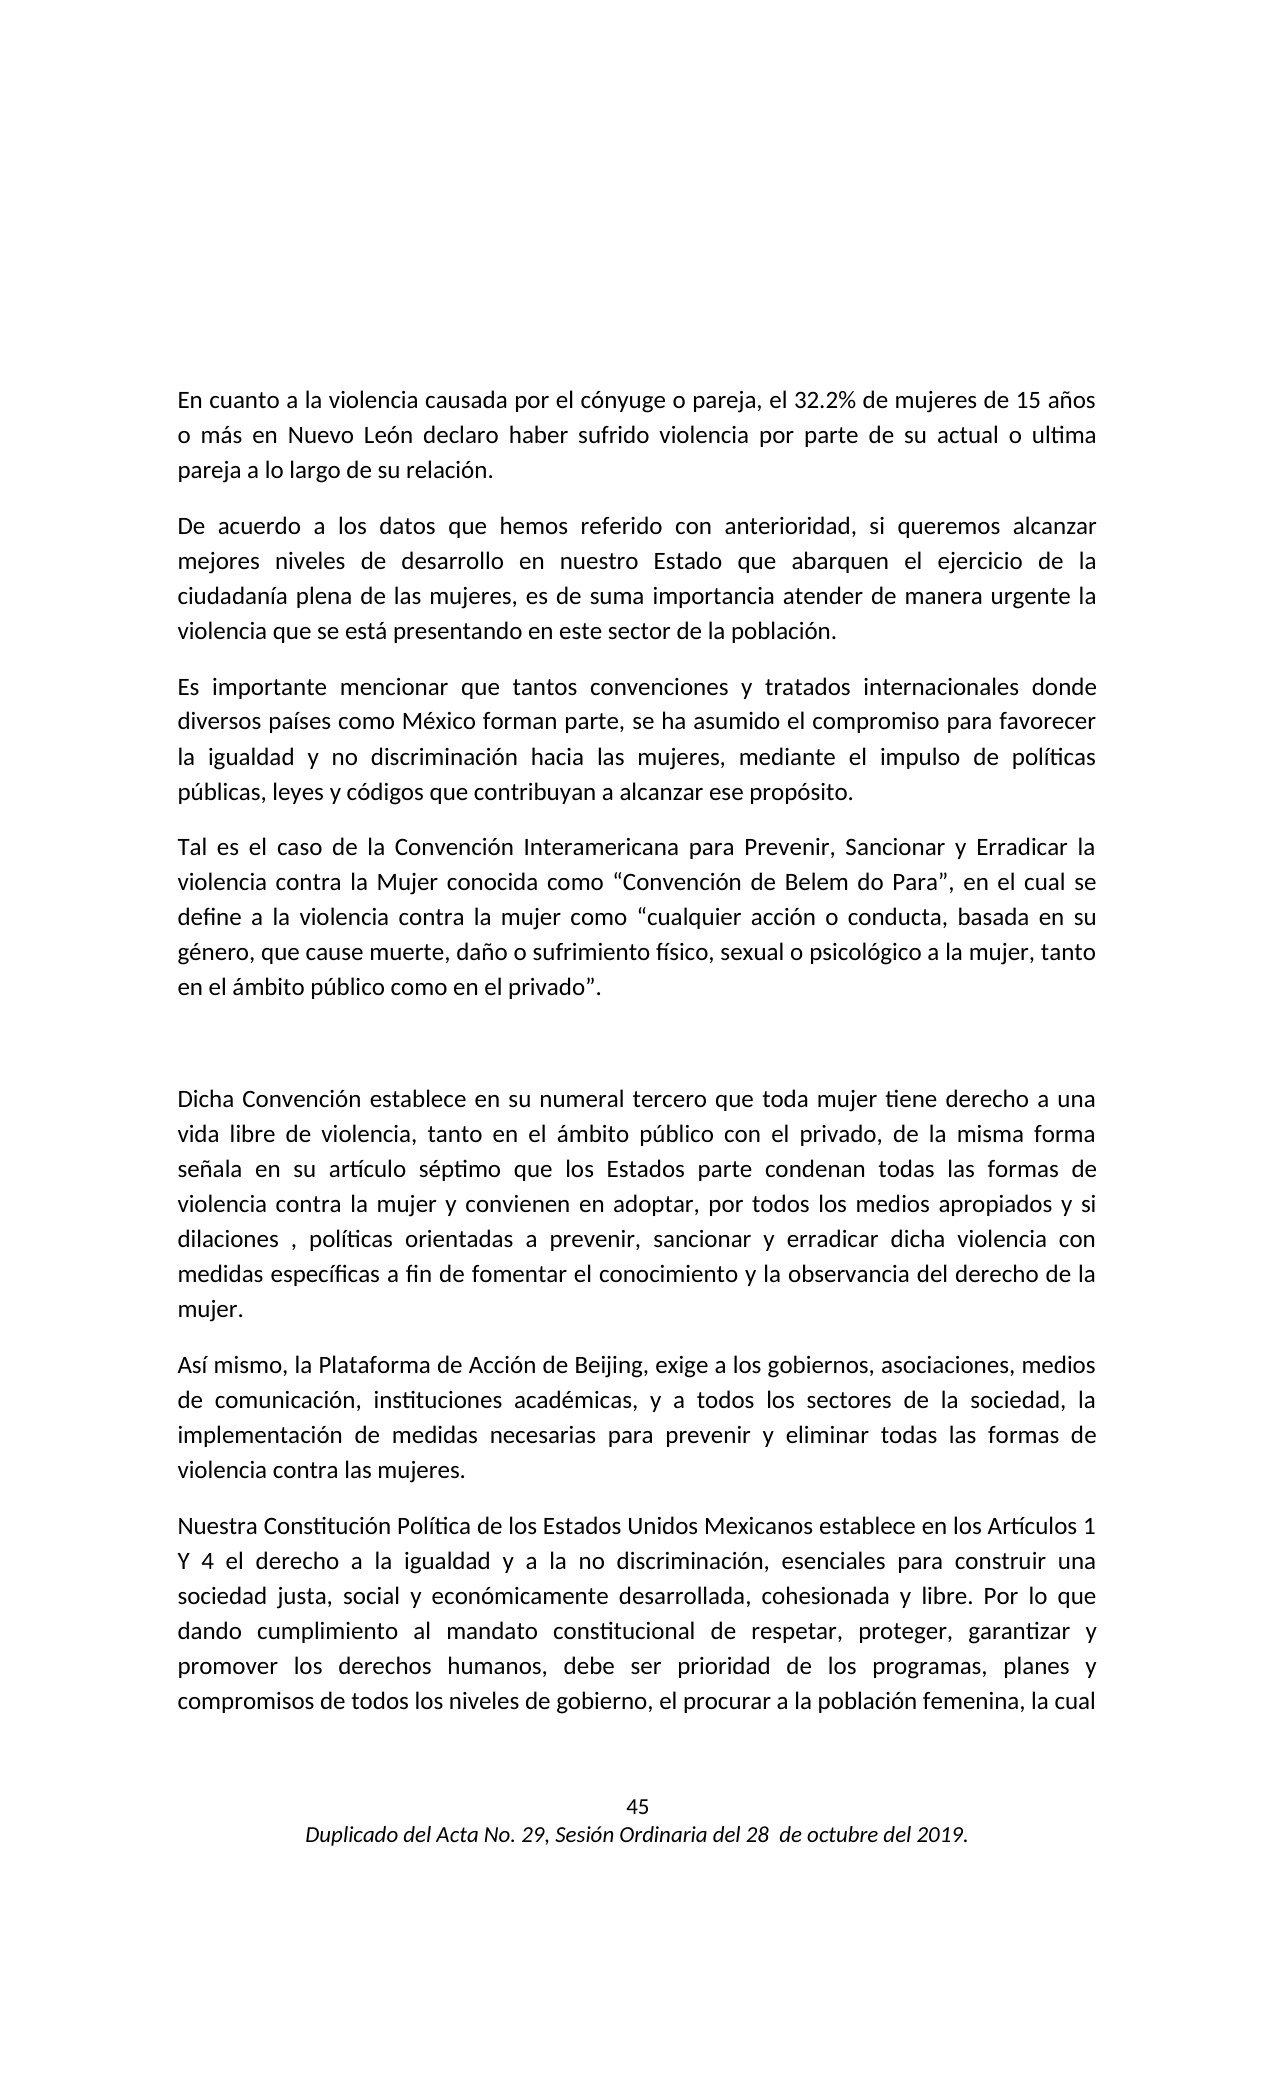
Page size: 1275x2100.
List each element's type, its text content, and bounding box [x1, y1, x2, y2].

text Así mismo, la Plataforma de Acción de Beijing, exige a los gobiernos, asociaciones, medios de comunicación, instituciones académicas, y a todos los sectores de la sociedad, la implementación de medidas necesarias para prevenir y eliminar todas las formas de violencia contra las mujeres. [177, 1349, 1098, 1484]
text Es importante mencionar que tantos convenciones y tratados internacionales donde diversos países como México forman parte, se ha asumido el compromiso para favorecer la igualdad y no discriminación hacia las mujeres, mediante el impulso de políticas públicas, leyes y códigos que contribuyan a alcanzar ese propósito. [177, 671, 1098, 806]
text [177, 1510, 1098, 1715]
text Tal es el caso de la Convención Interamericana para Prevenir, Sancionar y Erradicar la violencia contra la Mujer conocida como “Convención de Belem do Para”, en el cual se define a la violencia contra la mujer como “cualquier acción o conducta, basada en su género, que cause muerte, daño o sufrimiento físico, sexual o psicológico a la mujer, tanto en el ámbito público como en el privado”. [177, 831, 1098, 1002]
text Dicha Convención establece en su numeral tercero que toda mujer tiene derecho a una vida libre de violencia, tanto en el ámbito público con el privado, de la misma forma señala en su artículo séptimo que los Estados parte condenan todas las formas de violencia contra la mujer y convienen en adoptar, por todos los medios apropiados y si dilaciones , políticas orientadas a prevenir, sancionar y erradicar dicha violencia con medidas específicas a fin de fomentar el conocimiento y la observancia del derecho de la mujer. [177, 1083, 1098, 1324]
text En cuanto a la violencia causada por el cónyuge o pareja, el 32.2% de mujeres de 15 años o más en Nuevo León declaro haber sufrido violencia por parte de su actual o ultima pareja a lo largo de su relación. [177, 384, 1098, 484]
text De acuerdo a los datos que hemos referido con anterioridad, si queremos alcanzar mejores niveles de desarrollo en nuestro Estado que abarquen el ejercicio de la ciudadanía plena de las mujeres, es de suma importancia atender de manera urgente la violencia que se está presentando en este sector de la población. [177, 510, 1098, 645]
